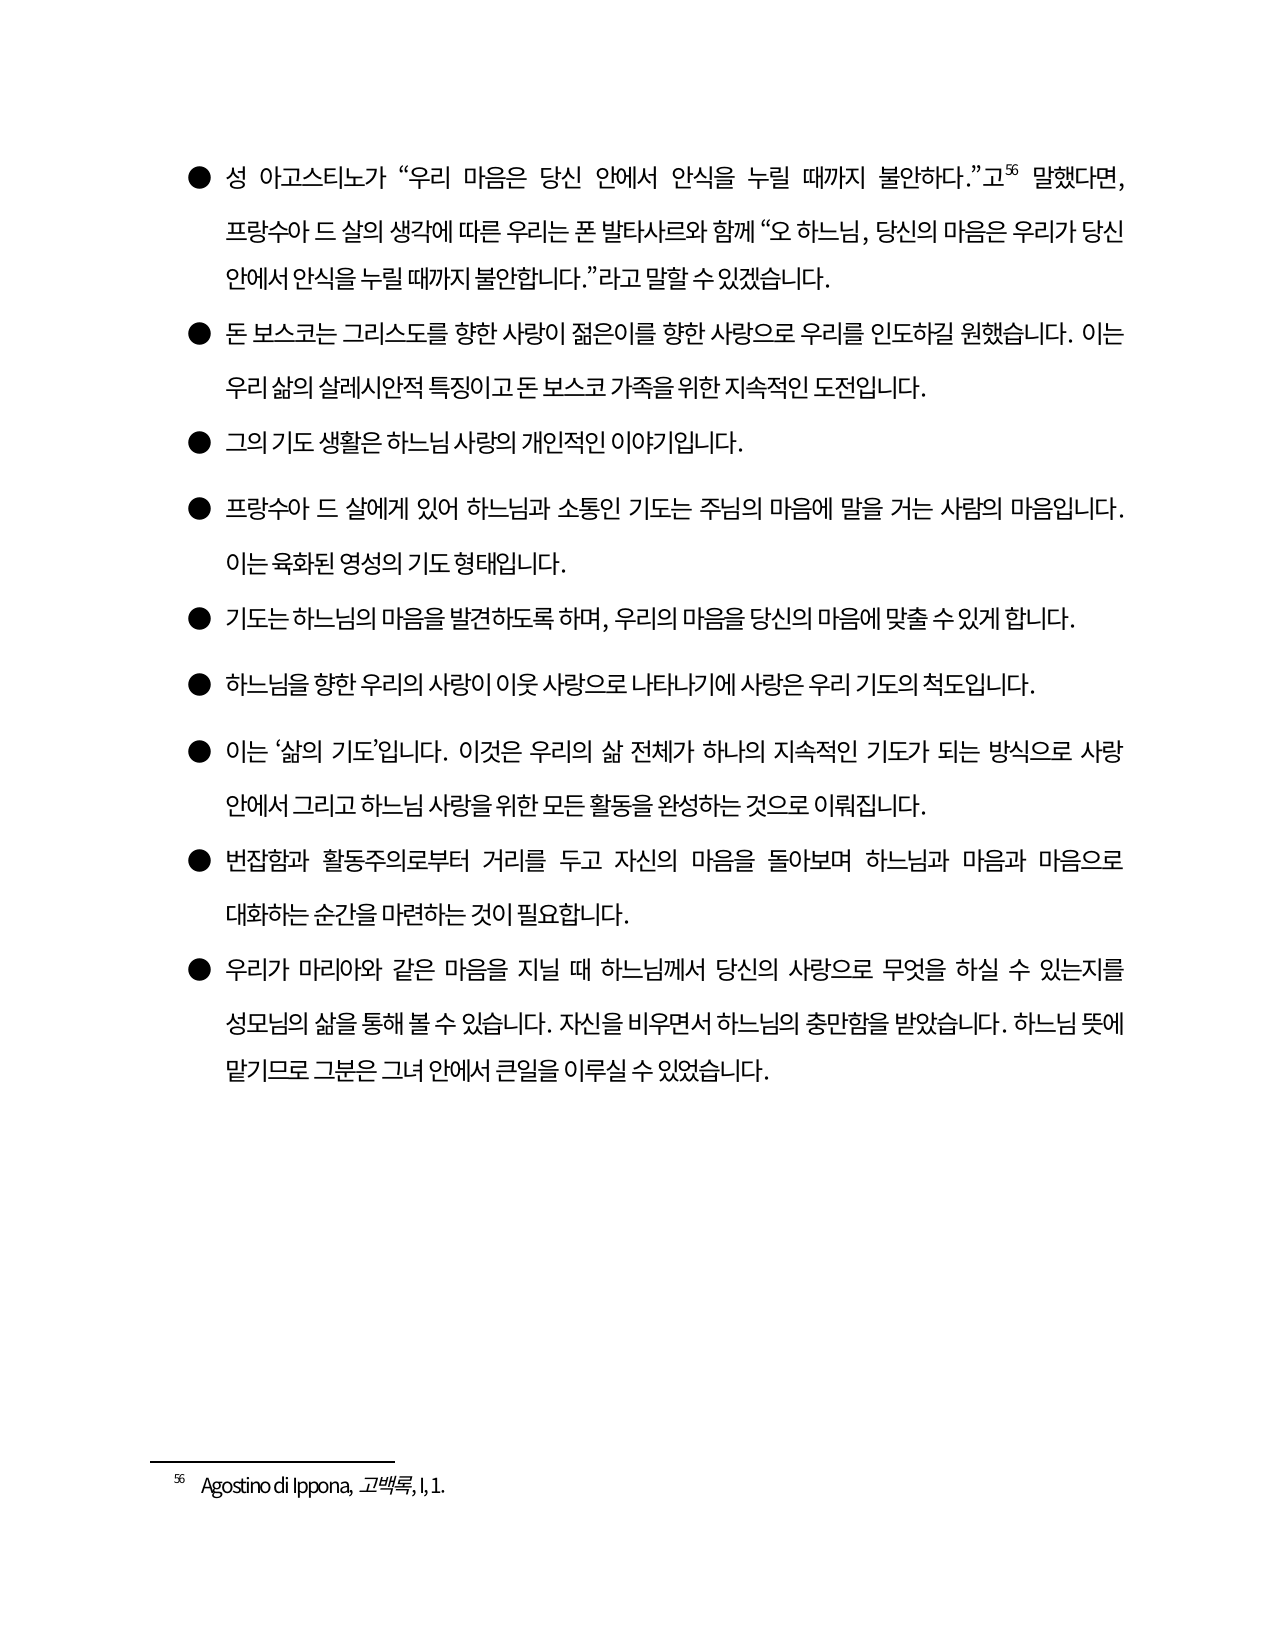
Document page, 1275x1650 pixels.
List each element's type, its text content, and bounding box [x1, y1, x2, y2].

list 번잡함과 활동주의로부터 거리를 두고 자신의 마음을 돌아보며 하느님과 마음과 마음으로 대화하는 순간을 마련하는 것이 필요합니다. [187, 833, 1125, 932]
list 돈 보스코는 그리스도를 향한 사랑이 젊은이를 향한 사랑으로 우리를 인도하길 원했습니다. 이는 우리 삶의 살레시안적 특징이고 돈 보스코 가족을 위한 지속적인 도전입니다. [187, 306, 1125, 404]
list 이는 ‘삶의 기도’입니다. 이것은 우리의 삶 전체가 하나의 지속적인 기도가 되는 방식으로 사랑 안에서 그리고 하느님 사랑을 위한 모든 활동을 완성하는 것으로 이뤄집니다. [187, 724, 1125, 823]
list 하느님을 향한 우리의 사랑이 이웃 사랑으로 나타나기에 사랑은 우리 기도의 척도입니다. [212, 658, 1125, 709]
list 프랑수아 드 살에게 있어 하느님과 소통인 기도는 주님의 마음에 말을 거는 사람의 마음입니다. 이는 육화된 영성의 기도 형태입니다. [187, 482, 1125, 580]
list 성 아고스티노가 “우리 마음은 당신 안에서 안식을 누릴 때까지 불안하다.”고 말했다면, 프랑수아 드 살의 생각에 따른 우리는 폰 발타사르와 함께 “오 하느님, 당신의 마음은 우리가 당신 안에서 안식을 누릴 때까지 불안합니다.”라고 말할 수 있겠습니다. [187, 150, 1125, 295]
list 기도는 하느님의 마음을 발견하도록 하며, 우리의 마음을 당신의 마음에 맞출 수 있게 합니다. [187, 591, 1125, 642]
list 그의 기도 생활은 하느님 사랑의 개인적인 이야기입니다. [187, 415, 1125, 467]
list 우리가 마리아와 같은 마음을 지닐 때 하느님께서 당신의 사랑으로 무엇을 하실 수 있는지를 성모님의 삶을 통해 볼 수 있습니다. 자신을 비우면서 하느님의 충만함을 받았습니다. 하느님 뜻에 맡기므로 그분은 그녀 안에서 큰일을 이루실 수 있었습니다. [187, 943, 1125, 1088]
